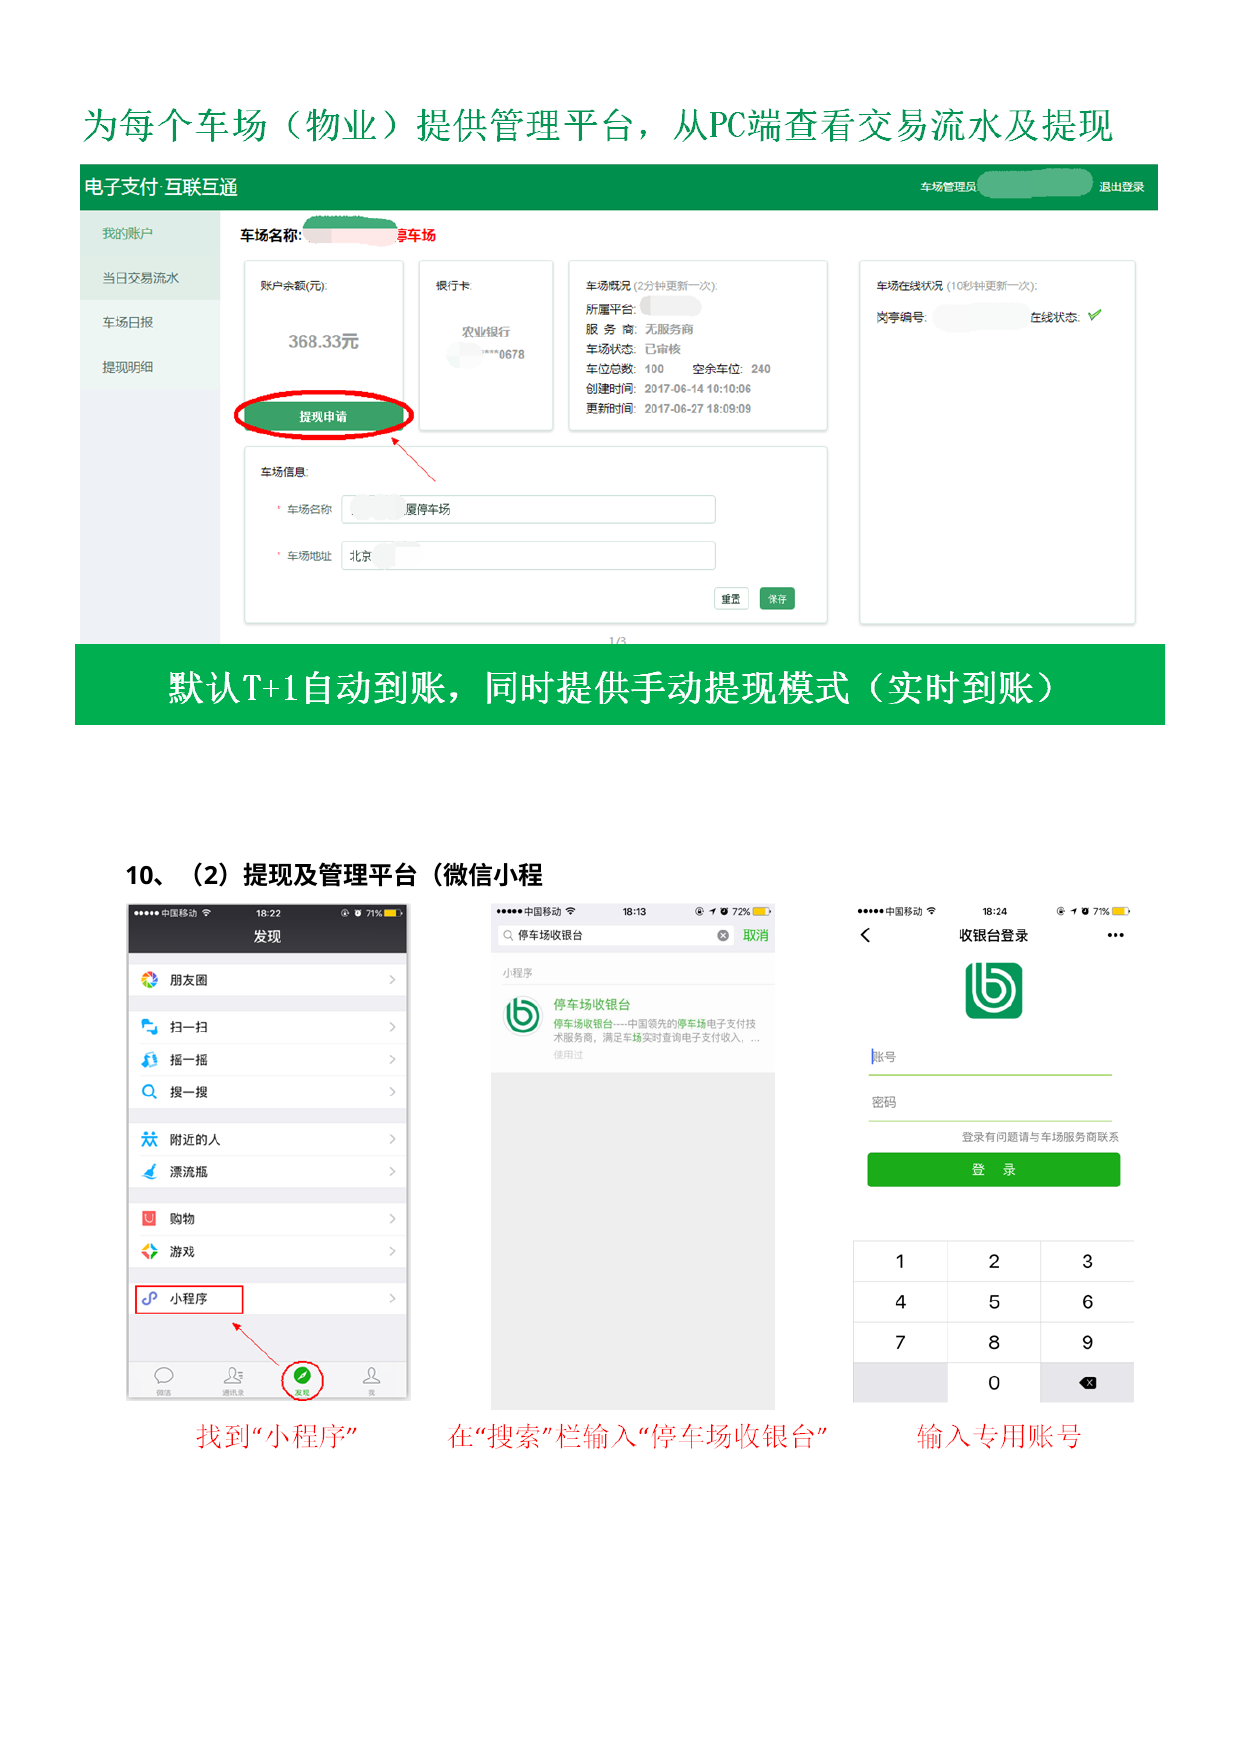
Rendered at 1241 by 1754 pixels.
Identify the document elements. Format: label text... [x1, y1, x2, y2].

text 10、（2）提现及管理平台（微信小程 [75, 855, 1165, 891]
picture [75, 89, 1166, 725]
picture [75, 891, 1166, 1454]
